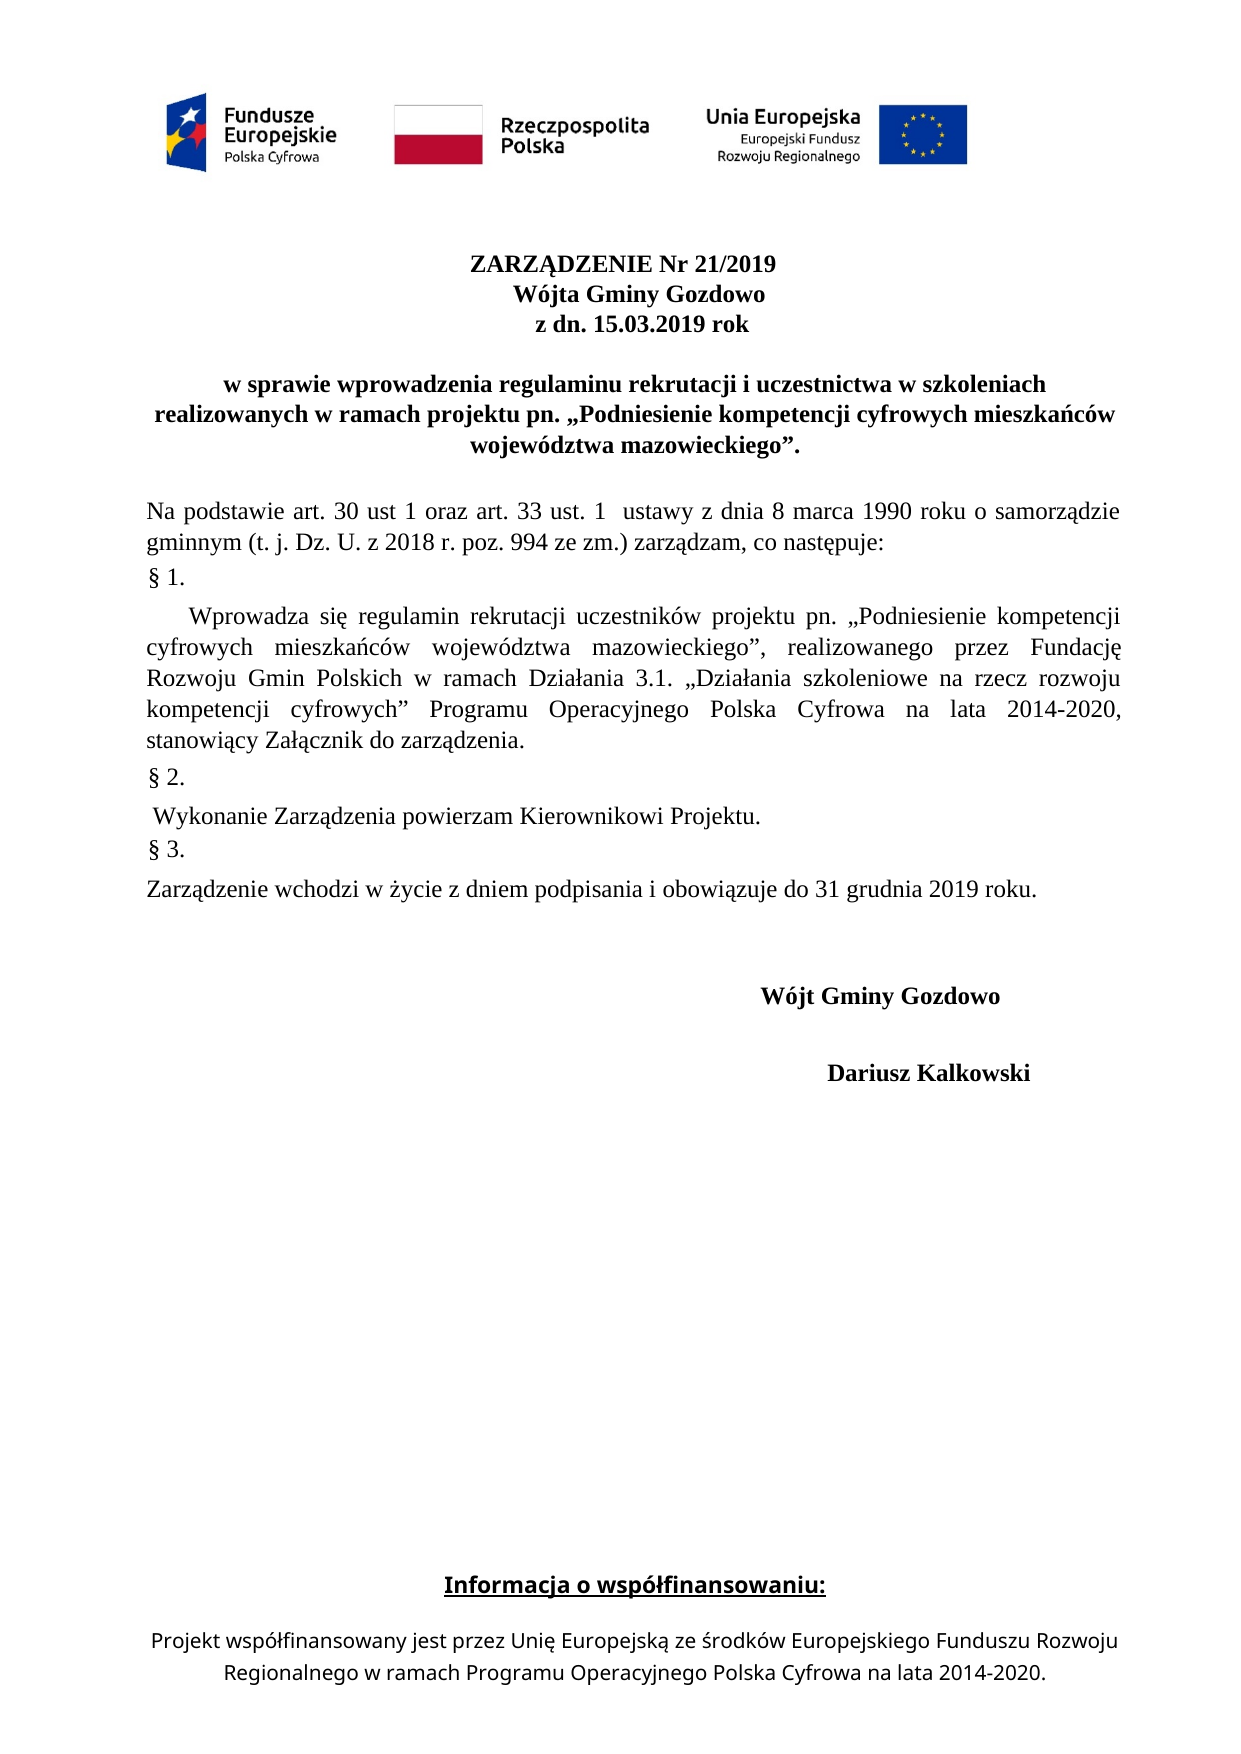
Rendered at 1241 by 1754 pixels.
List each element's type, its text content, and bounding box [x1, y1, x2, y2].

text § 2. [148, 762, 1122, 790]
text Na podstawie art. 30 ust 1 oraz art. 33 ust. 1 ustawy z dnia 8 marca 1990 roku o samorządzie gminnym (t. j. Dz. U. z 2018 r. poz. 994 ze zm.) zarządzam, co następuje: [146, 496, 1122, 556]
text § 3. [148, 834, 1122, 863]
text Wprowadza się regulamin rekrutacji uczestników projektu pn. „Podniesienie kompetencji cyfrowych mieszkańców województwa mazowieckiego”, realizowanego przez Fundację Rozwoju Gmin Polskich w ramach Działania 3.1. „Działania szkoleniowe na rzecz rozwoju kompetencji cyfrowych” Programu Operacyjnego Polska Cyfrowa na lata 2014-2020, stanowiący Załącznik do zarządzenia. [146, 601, 1122, 754]
text Wykonanie Zarządzenia powierzam Kierownikowi Projektu. [146, 801, 1122, 829]
text z dn. 15.03.2019 rok [396, 309, 882, 338]
text Zarządzenie wchodzi w życie z dniem podpisania i obowiązuje do 31 grudnia 2019 roku. [146, 874, 1122, 902]
text Wójta Gminy Gozdowo [396, 279, 882, 308]
picture [147, 73, 986, 191]
text Wójt Gminy Gozdowo [148, 981, 1081, 1009]
text ZARZĄDZENIE Nr 21/2019 [148, 249, 873, 278]
text Dariusz Kalkowski [148, 1058, 1030, 1087]
text § 1. [148, 562, 1122, 590]
text w sprawie wprowadzenia regulaminu rekrutacji i uczestnictwa w szkoleniach realizowanych w ramach projektu pn. „Podniesienie kompetencji cyfrowych mieszkańców województwa mazowieckiego”. [148, 369, 1122, 458]
